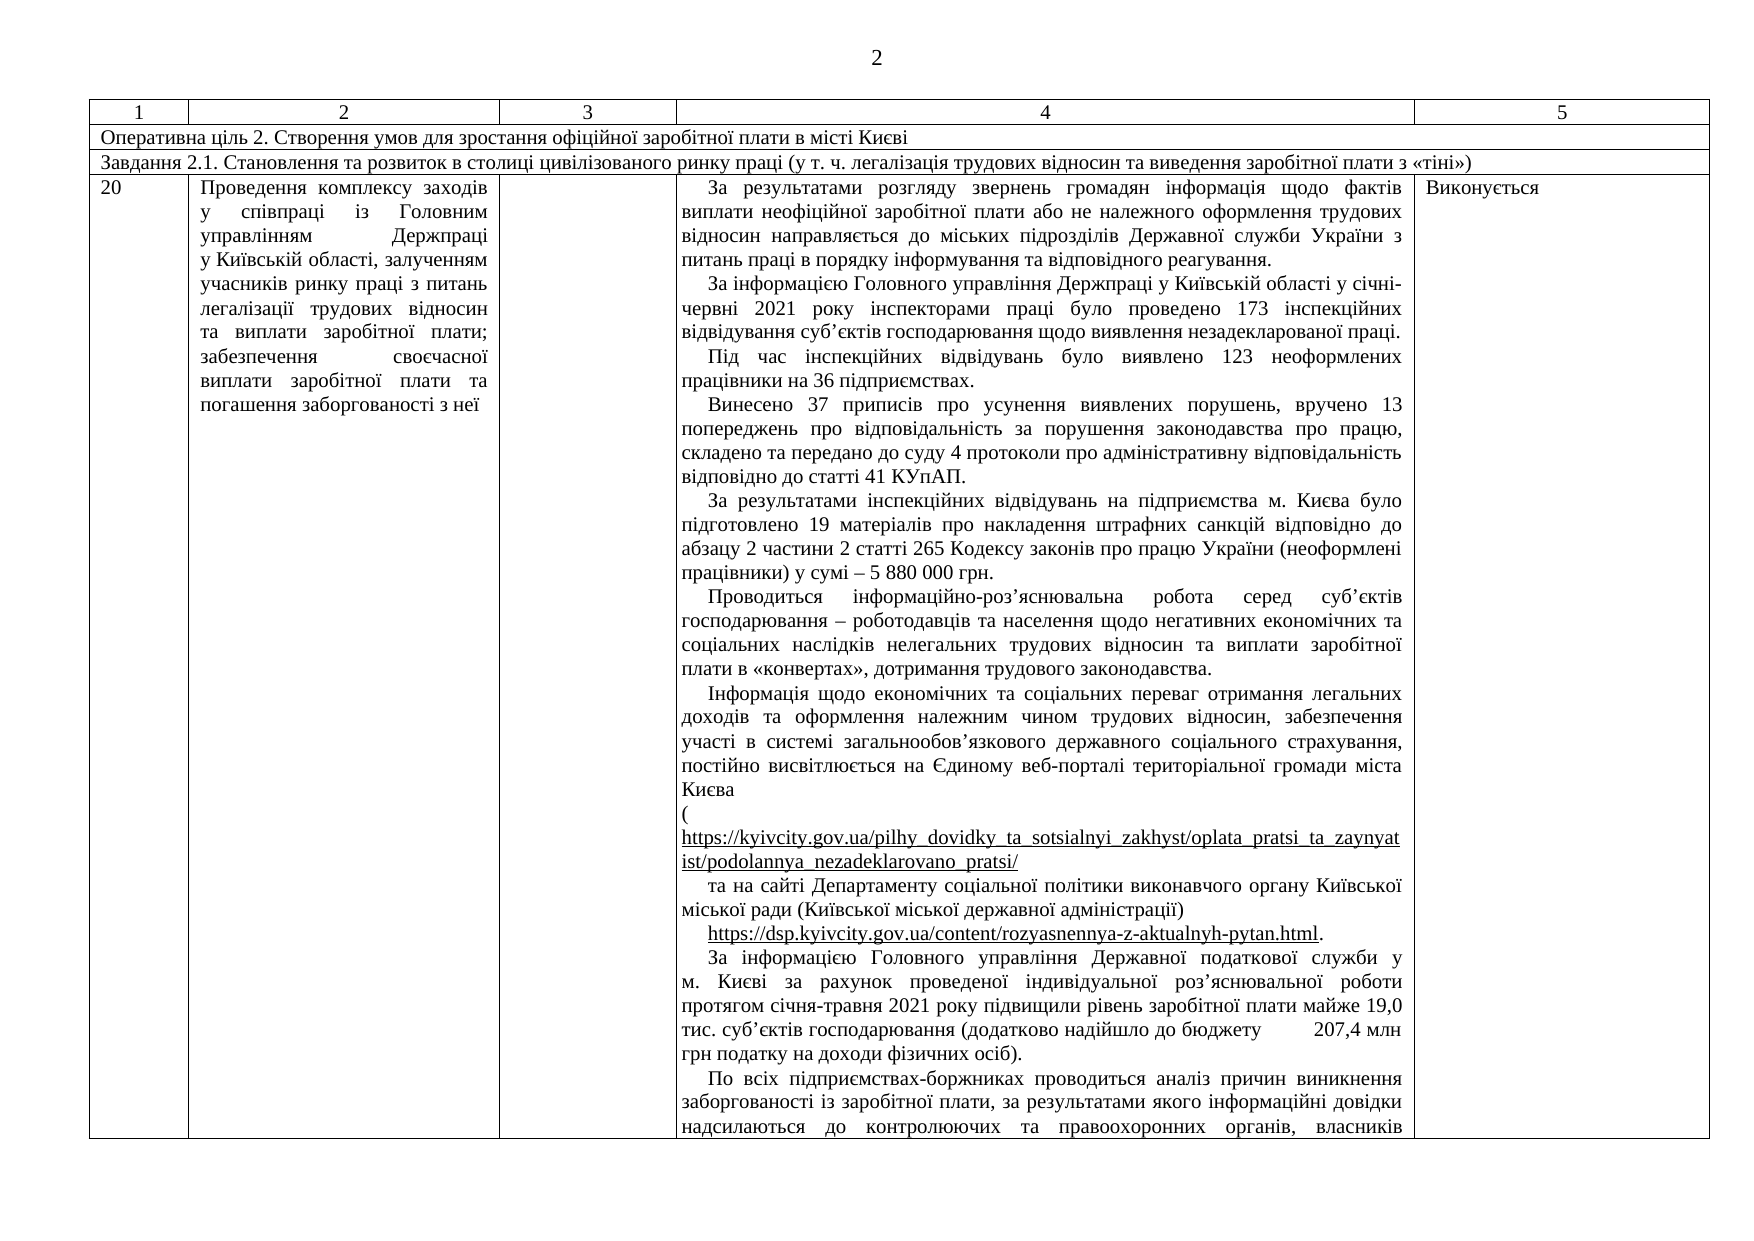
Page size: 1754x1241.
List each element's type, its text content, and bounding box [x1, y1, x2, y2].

table_header 4 [677, 100, 1414, 124]
table_header 3 [500, 100, 676, 124]
table_cell Оперативна ціль 2. Створення умов для зростання офіційної заробітної плати в місті Києві [90, 125, 1709, 149]
table_header 2 [189, 100, 499, 124]
table_header 5 [1415, 100, 1709, 124]
table_cell Виконується [1415, 175, 1709, 1138]
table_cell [189, 175, 499, 1138]
table_cell 20 [90, 175, 188, 1138]
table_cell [677, 175, 1414, 1138]
table_header 1 [90, 100, 188, 124]
table_cell [500, 175, 676, 1138]
table_cell Завдання 2.1. Становлення та розвиток в столиці цивілізованого ринку праці (у т. ч. легалізація трудових відносин та виведення заробітної плати з «тіні») [90, 150, 1709, 174]
